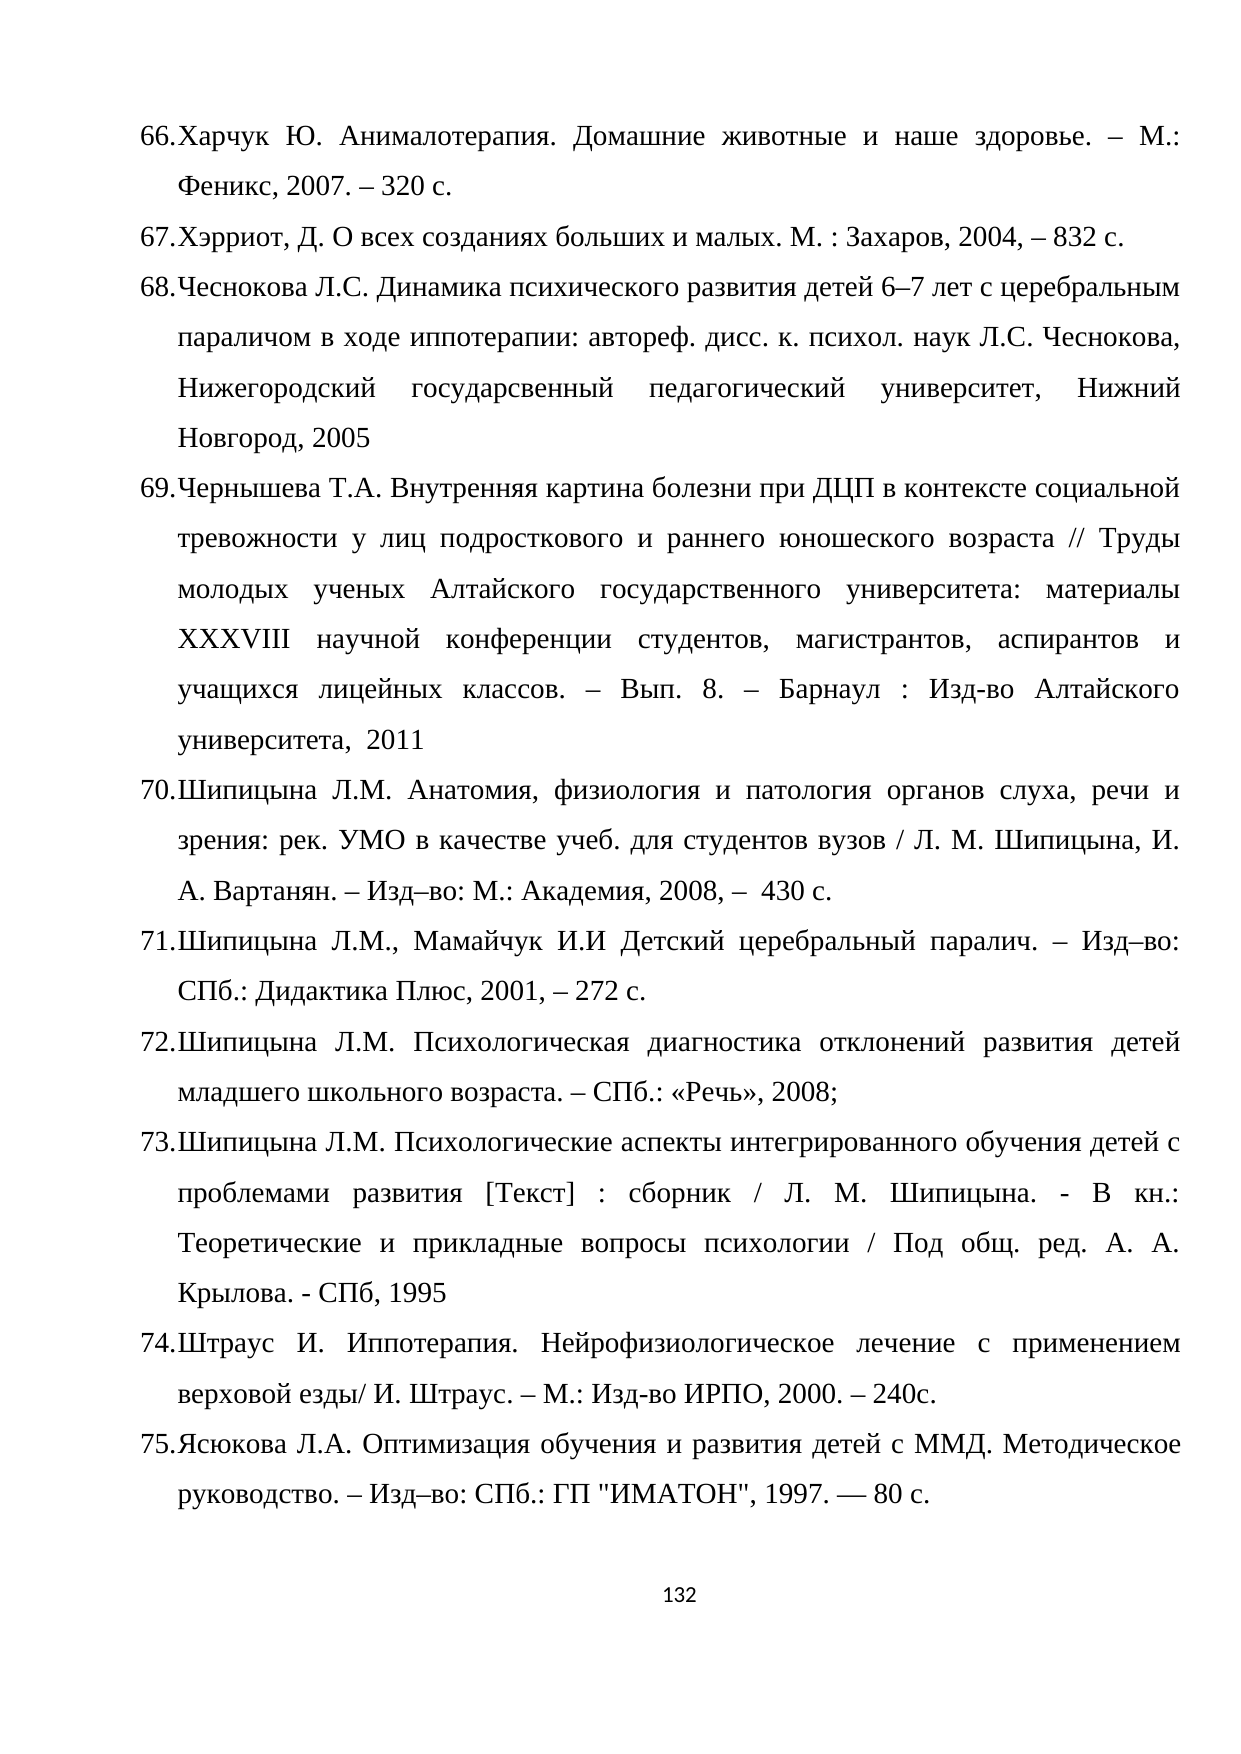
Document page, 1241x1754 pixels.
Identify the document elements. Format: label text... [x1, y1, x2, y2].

list Харчук Ю. Анималотерапия. Домашние животные и наше здоровье. – М.: Феникс, 2007. – 320 с. [140, 118, 1181, 202]
list Шипицына Л.М. Психологическая диагностика отклонений развития детей младшего школьного возраста. – СПб.: «Речь», 2008; [140, 1024, 1181, 1108]
list Штраус И. Иппотерапия. Нейрофизиологическое лечение с применением верховой езды/ И. Штраус. – М.: Изд-во ИРПО, 2000. – 240c. [140, 1326, 1181, 1409]
list Хэрриот, Д. О всех созданиях больших и малых. М. : Захаров, 2004, – 832 с. [140, 219, 1181, 252]
list Чеснокова Л.С. Динамика психического развития детей 6–7 лет с церебральным параличом в ходе иппотерапии: автореф. дисс. к. психол. наук Л.С. Чеснокова, Нижегородский государсвенный педагогический университет, Нижний Новгород, 2005 [140, 269, 1181, 453]
list Ясюкова Л.А. Оптимизация обучения и развития детей с ММД. Методическое руководство. – Изд–во: СПб.: ГП "ИМАТОН", 1997. — 80 с. [140, 1426, 1181, 1510]
list Шипицына Л.М. Анатомия, физиология и патология органов слуха, речи и зрения: рек. УМО в качестве учеб. для студентов вузов / Л. М. Шипицына, И. А. Вартанян. – Изд–во: М.: Академия, 2008, – 430 с. [140, 772, 1181, 906]
list Шипицына Л.М. Психологические аспекты интегрированного обучения детей с проблемами развития [Текст] : сборник / Л. М. Шипицына. - В кн.: Теоретические и прикладные вопросы психологии / Под общ. ред. А. А. Крылова. - СПб, 1995 [140, 1124, 1181, 1309]
list Шипицына Л.М., Мамайчук И.И Детский церебральный паралич. – Изд–во: СПб.: Дидактика Плюс, 2001, – 272 с. [140, 923, 1181, 1007]
list Чернышева Т.А. Внутренняя картина болезни при ДЦП в контексте социальной тревожности у лиц подросткового и раннего юношеского возраста // Труды молодых ученых Алтайского государственного университета: материалы XXXVIII научной конференции студентов, магистрантов, аспирантов и учащихся лицейных классов. – Вып. 8. – Барнаул : Изд-во Алтайского университета, 2011 [140, 470, 1181, 755]
